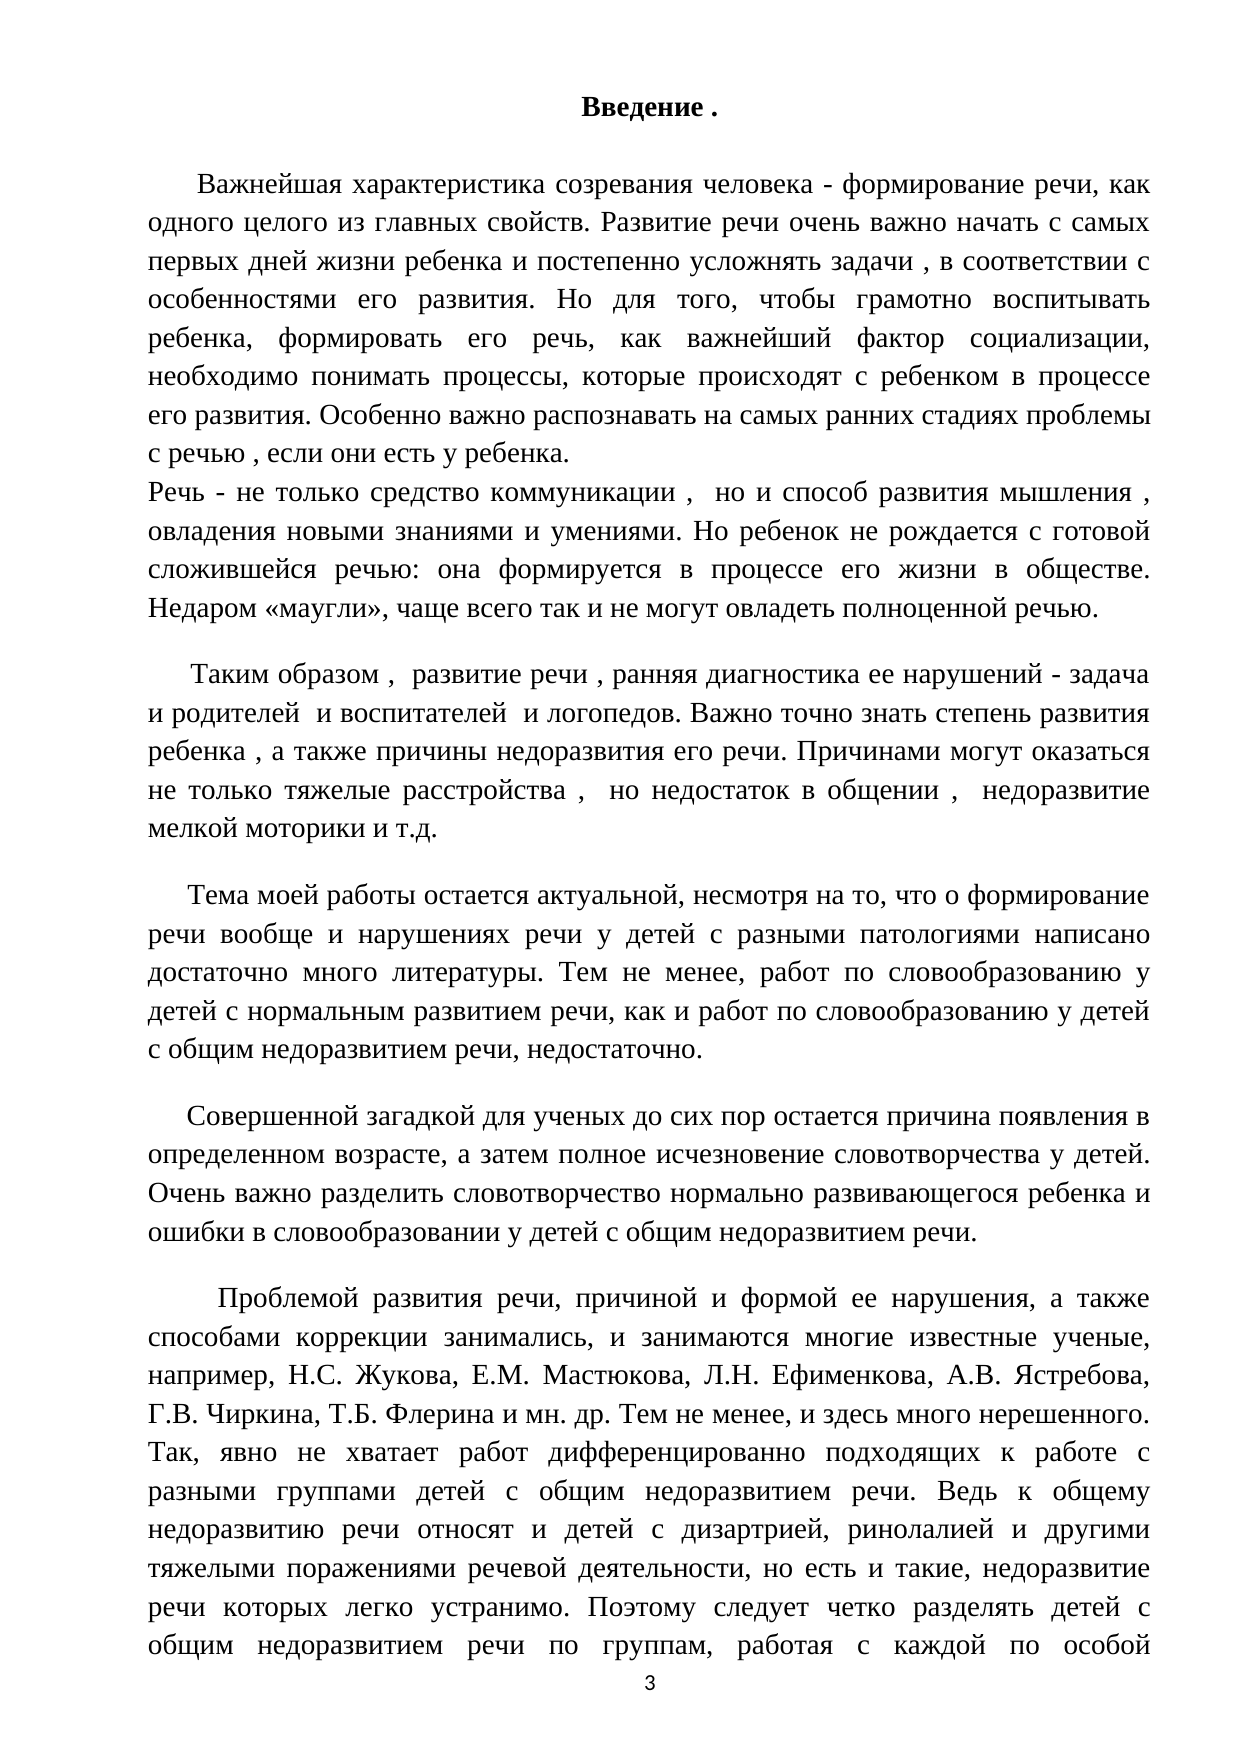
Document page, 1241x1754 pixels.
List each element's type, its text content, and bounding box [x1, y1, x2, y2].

text Совершенной загадкой для ученых до сих пор остается причина появления в определенном возрасте, а затем полное исчезновение словотворчества у детей. Очень важно разделить словотворчество нормально развивающегося ребенка и ошибки в словообразовании у детей с общим недоразвитием речи. [148, 1098, 1152, 1247]
text Таким образом , развитие речи , ранняя диагностика ее нарушений - задача и родителей и воспитателей и логопедов. Важно точно знать степень развития ребенка , а также причины недоразвития его речи. Причинами могут оказаться не только тяжелые расстройства , но недостаток в общении , недоразвитие мелкой моторики и т.д. [148, 656, 1152, 844]
text Введение . [148, 89, 1152, 122]
text Важнейшая характеристика созревания человека - формирование речи, как одного целого из главных свойств. Развитие речи очень важно начать с самых первых дней жизни ребенка и постепенно усложнять задачи , в соответствии с особенностями его развития. Но для того, чтобы грамотно воспитывать ребенка, формировать его речь, как важнейший фактор социализации, необходимо понимать процессы, которые происходят с ребенком в процессе его развития. Особенно важно распознавать на самых ранних стадиях проблемы с речью , если они есть у ребенка. [148, 127, 1152, 469]
text Речь - не только средство коммуникации , но и способ развития мышления , овладения новыми знаниями и умениями. Но ребенок не рождается с готовой сложившейся речью: она формируется в процессе его жизни в обществе. Недаром «маугли», чаще всего так и не могут овладеть полноценной речью. [148, 474, 1152, 623]
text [148, 1280, 1152, 1661]
text Тема моей работы остается актуальной, несмотря на то, что о формирование речи вообще и нарушениях речи у детей с разными патологиями написано достаточно много литературы. Тем не менее, работ по словообразованию у детей с нормальным развитием речи, как и работ по словообразованию у детей с общим недоразвитием речи, недостаточно. [148, 877, 1152, 1065]
